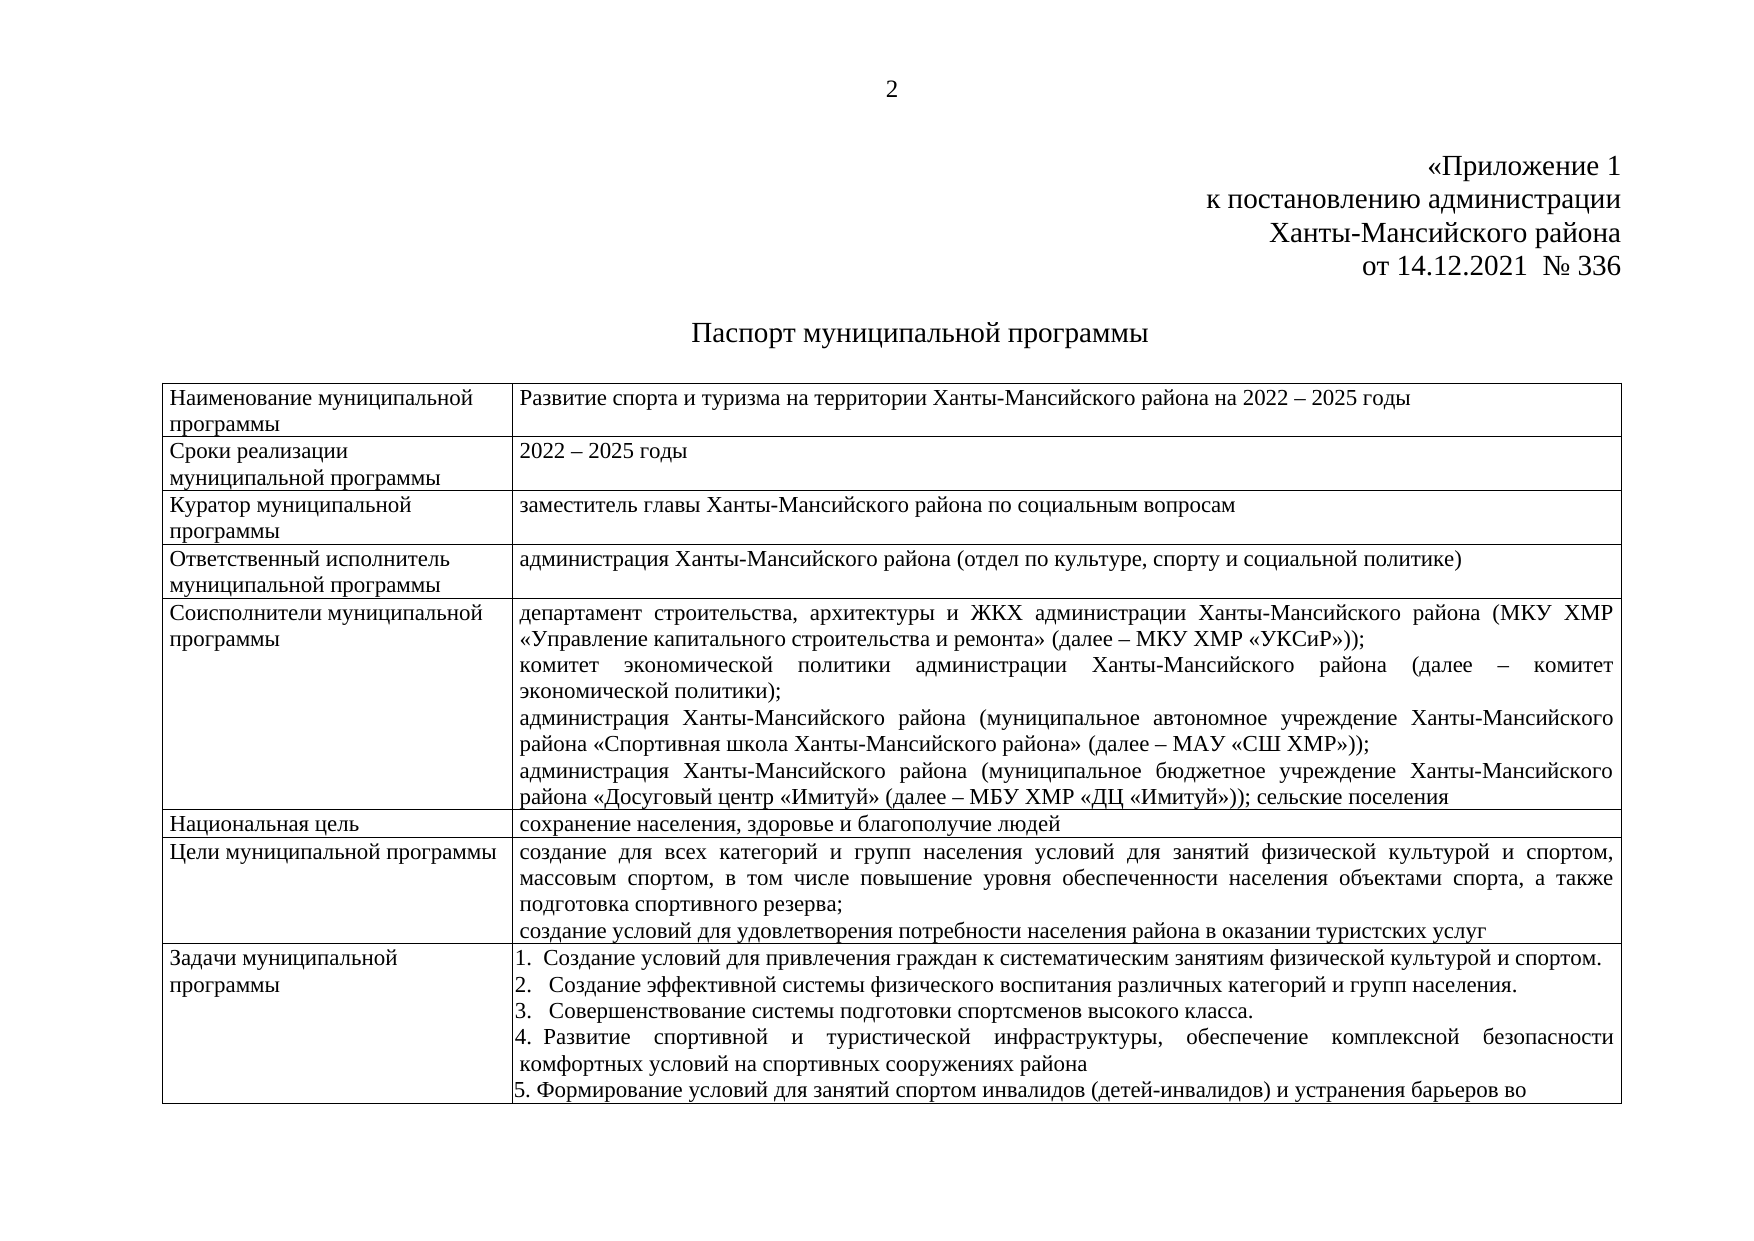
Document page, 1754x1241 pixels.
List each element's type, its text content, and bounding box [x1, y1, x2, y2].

table_cell департамент строительства, архитектуры и ЖКХ администрации Ханты-Мансийского района (МКУ ХМР «Управление капитального строительства и ремонта» (далее – МКУ ХМР «УКСиР»)); комитет экономической политики администрации Ханты-Мансийского района (далее – комитет экономической политики); администрация Ханты-Мансийского района (муниципальное автономное учреждение Ханты-Мансийского района «Спортивная школа Ханты-Мансийского района» (далее – МАУ «СШ ХМР»)); администрация Ханты-Мансийского района (муниципальное бюджетное учреждение Ханты-Мансийского района «Досуговый центр «Имитуй» (далее – МБУ ХМР «ДЦ «Имитуй»)); сельские поселения [513, 599, 1621, 809]
table_cell Ответственный исполнитель муниципальной программы [163, 545, 512, 597]
text «Приложение 1 [162, 148, 1621, 181]
table_header Наименование муниципальной программы [163, 384, 512, 436]
table_header Развитие спорта и туризма на территории Ханты-Мансийского района на 2022 – 2025 годы [513, 384, 1621, 436]
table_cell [513, 944, 1621, 1102]
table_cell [163, 944, 512, 1102]
table_cell Сроки реализации муниципальной программы [163, 437, 512, 490]
table_cell администрация Ханты-Мансийского района (отдел по культуре, спорту и социальной политике) [513, 545, 1621, 597]
text от 14.12.2021 № 336 [162, 248, 1621, 282]
table_cell сохранение населения, здоровье и благополучие людей [513, 810, 1621, 837]
table_cell Куратор муниципальной программы [163, 491, 512, 544]
text Паспорт муниципальной программы [168, 315, 1615, 349]
table_cell Цели муниципальной программы [163, 838, 512, 943]
table_cell 2022 – 2025 годы [513, 437, 1621, 490]
text к постановлению администрации [162, 181, 1621, 215]
table_cell Национальная цель [163, 810, 512, 837]
table_cell заместитель главы Ханты-Мансийского района по социальным вопросам [513, 491, 1621, 544]
table_cell создание для всех категорий и групп населения условий для занятий физической культурой и спортом, массовым спортом, в том числе повышение уровня обеспеченности населения объектами спорта, а также подготовка спортивного резерва; создание условий для удовлетворения потребности населения района в оказании туристских услуг [513, 838, 1621, 943]
table_cell Соисполнители муниципальной программы [163, 599, 512, 809]
text Ханты-Мансийского района [162, 215, 1621, 248]
